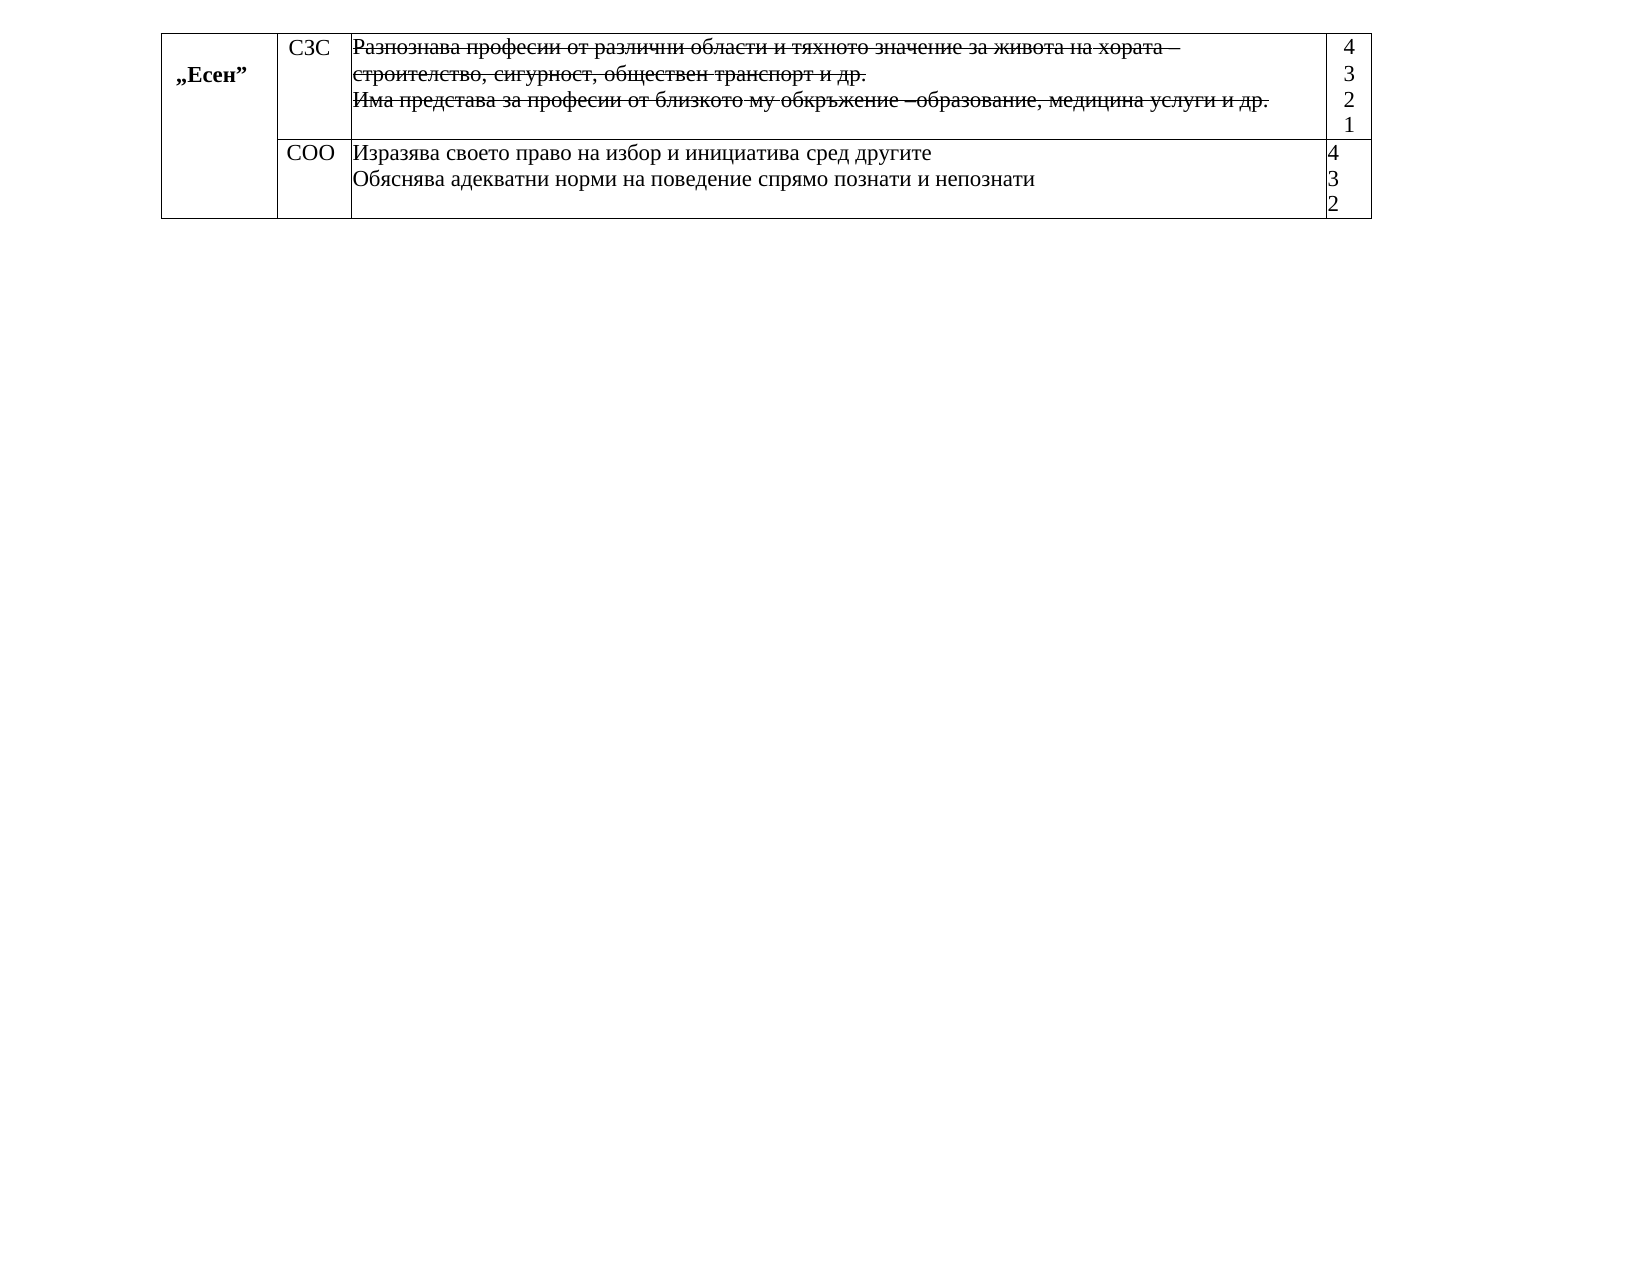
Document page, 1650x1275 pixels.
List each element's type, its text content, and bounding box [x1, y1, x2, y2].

table_cell 4 3 2 1 [1327, 34, 1371, 139]
table_cell Изразява своето право на избор и инициатива сред другите Обяснява адекватни норми на поведение спрямо познати и непознати [352, 140, 1326, 218]
table_cell СОО [278, 140, 351, 218]
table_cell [162, 34, 277, 218]
table_cell СЗС [278, 34, 351, 139]
table_cell 4 3 2 [1327, 140, 1371, 218]
table_cell Разпознава професии от различни области и тяхното значение за живота на хората – строителство, сигурност, обществен транспорт и др. Има представа за професии от близкото му обкръжение –образование, медицина услуги и др. [352, 34, 1326, 139]
